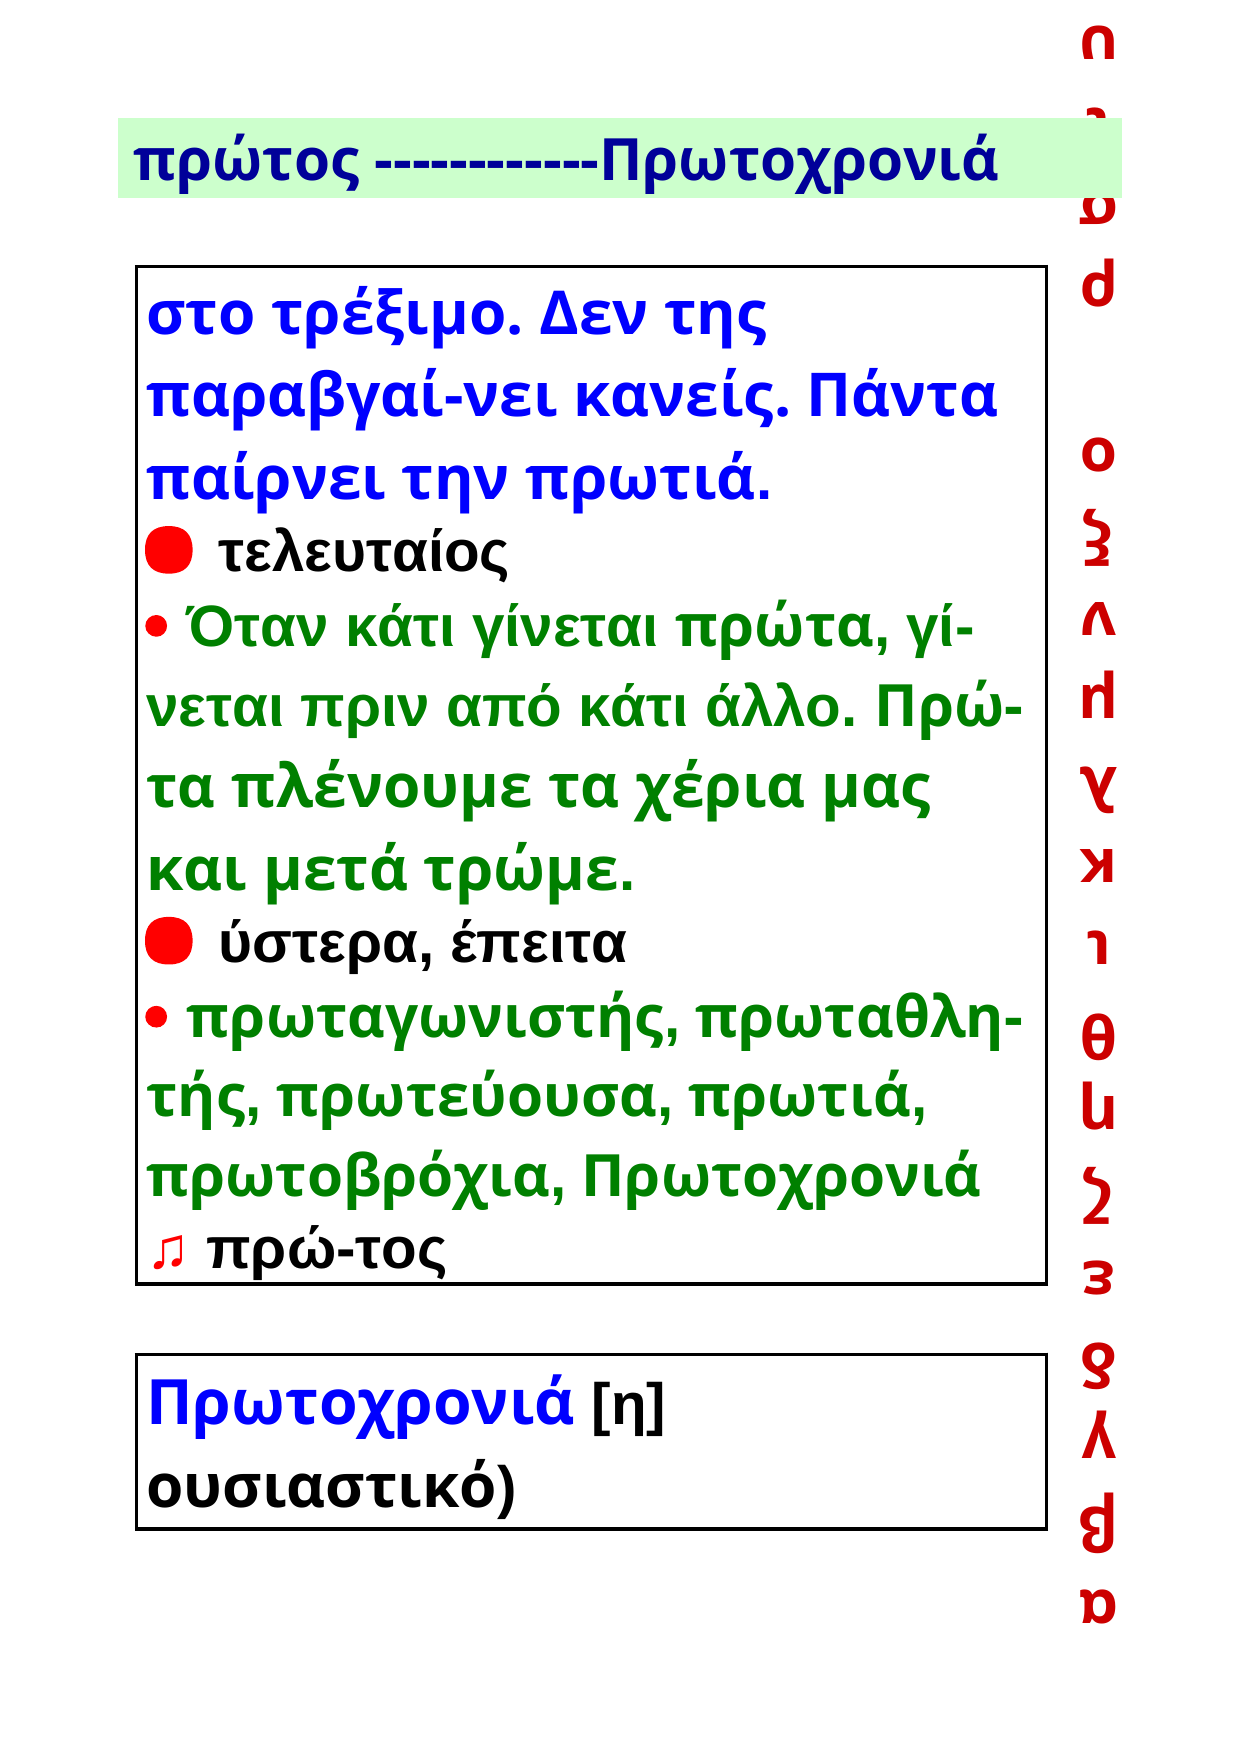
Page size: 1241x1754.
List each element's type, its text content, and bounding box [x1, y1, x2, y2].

text στο τρέξιμο. Δεν της παραβγαί-νει κανείς. Πάντα παίρνει την πρωτιά. [138, 268, 1045, 512]
text ύστερα, έπειτα [138, 902, 1045, 970]
text πρωταγωνιστής, πρωταθλη-τής, πρωτεύουσα, πρωτιά, πρωτοβρόχια, Πρωτοχρονιά ♫ πρώ-τος [138, 970, 1045, 1282]
text Πρωτοχρονιά [η] ουσιαστικό) [138, 1356, 1045, 1527]
text Όταν κάτι γίνεται πρώτα, γί-νεται πριν από κάτι άλλο. Πρώ-τα πλένουμε τα χέρια μας και μετά τρώμε. [138, 579, 1045, 902]
text τελευταίος [138, 512, 1045, 579]
text πρώτος ------------Πρωτοχρονιά [118, 118, 1122, 198]
